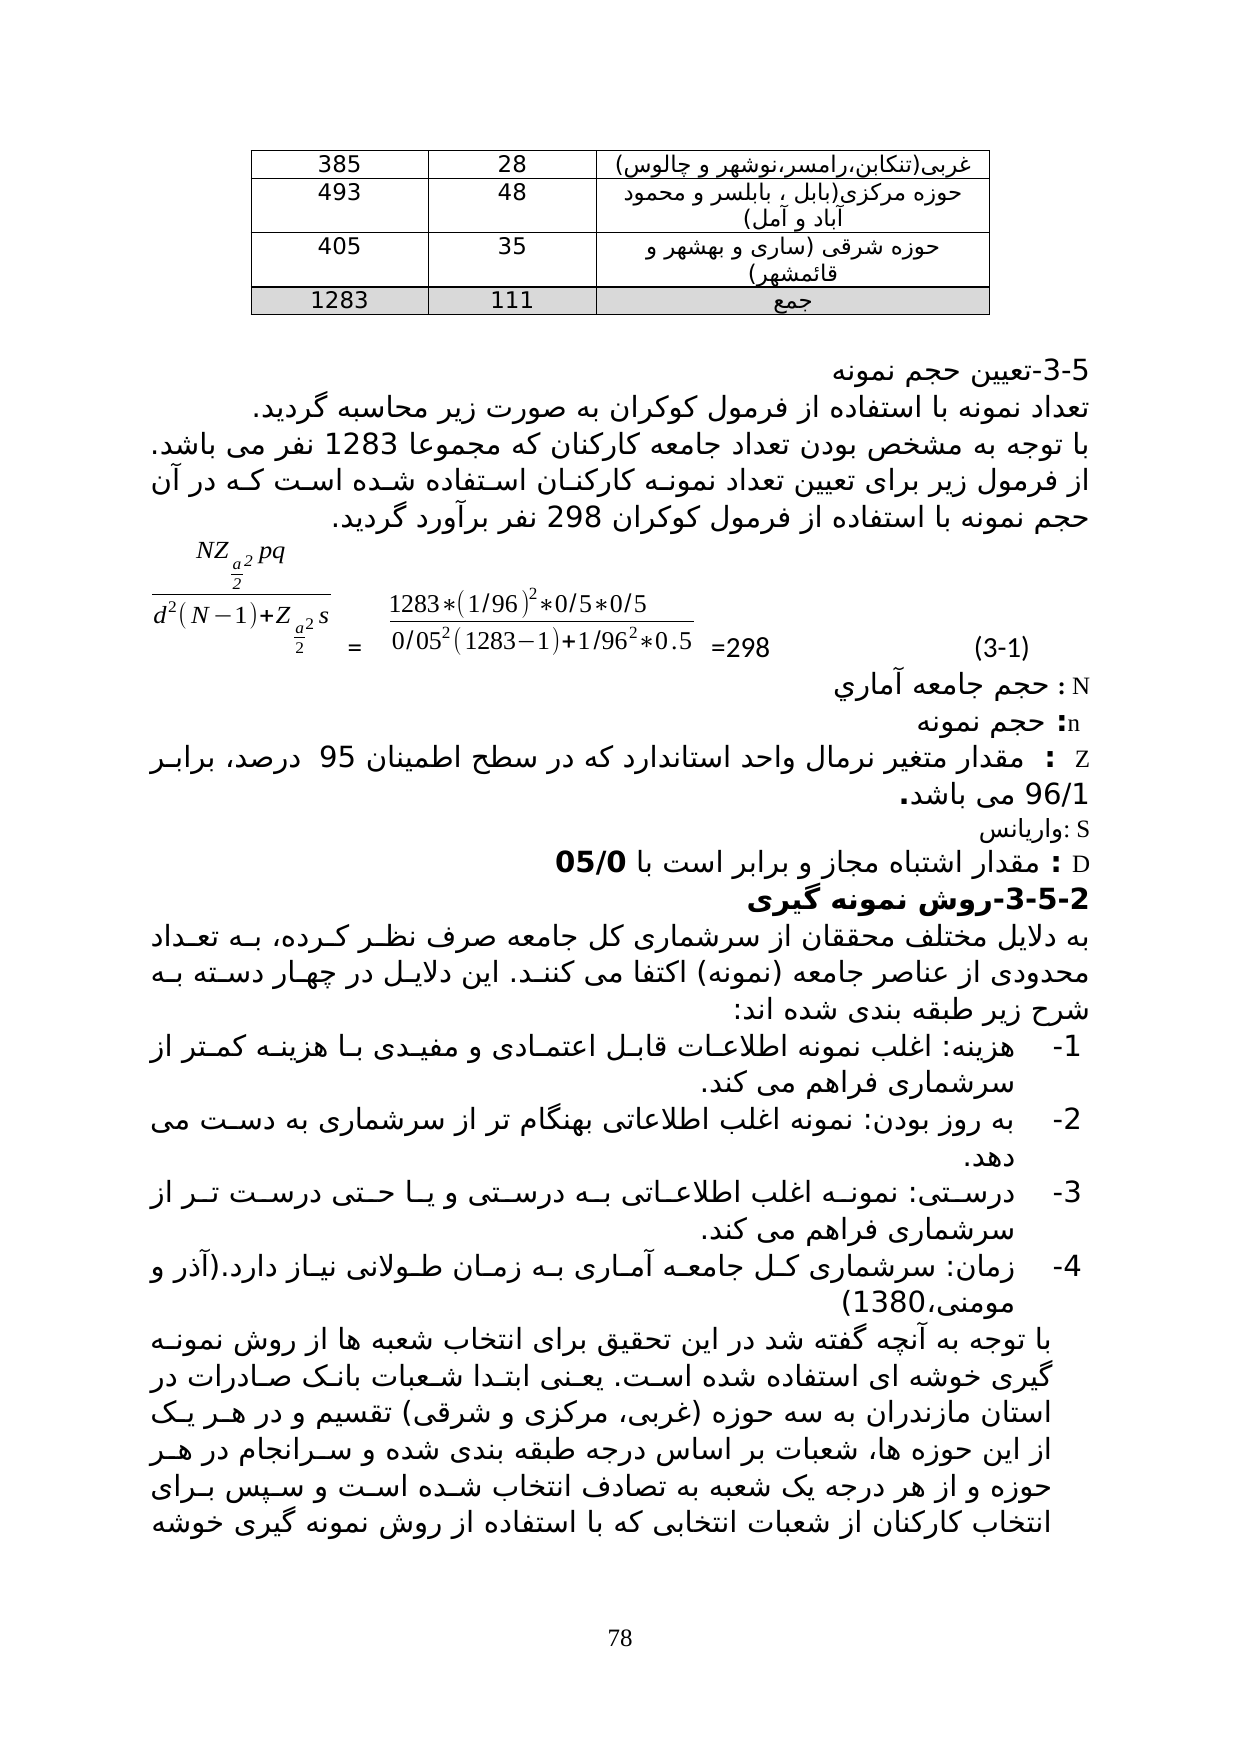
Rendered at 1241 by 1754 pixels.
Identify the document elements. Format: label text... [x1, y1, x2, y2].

list درستی: نمونه اغلب اطلاعاتی به درستی و یا حتی درست تر از سرشماری فراهم می کند. [150, 1176, 1053, 1246]
list هزینه: اغلب نمونه اطلاعات قابل اعتمادی و مفیدی با هزینه کمتر از سرشماری فراهم می کند. [150, 1029, 1053, 1099]
table_cell غربی(تنکابن،رامسر،نوشهر و چالوس) [597, 151, 989, 178]
table_cell 385 [252, 151, 428, 178]
text تعداد نمونه با استفاده از فرمول کوکران به صورت زیر محاسبه گردید. [150, 390, 1090, 424]
text = =298 (3-1) [150, 537, 1090, 664]
text n: حجم نمونه [150, 704, 1090, 738]
table_cell جمع [597, 288, 989, 314]
text N : حجم جامعه آماري [150, 667, 1090, 701]
table_cell 111 [429, 288, 596, 314]
table_cell 1283 [252, 288, 428, 314]
table_cell حوزه شرقی (ساری و بهشهر و قائمشهر) [597, 233, 989, 286]
text 3-5-2-روش نمونه گیری [150, 882, 1090, 916]
table_cell 48 [429, 179, 596, 232]
table_cell 405 [252, 233, 428, 286]
table_cell حوزه مرکزی(بابل ، بابلسر و محمود آباد و آمل) [597, 179, 989, 232]
table_cell 493 [252, 179, 428, 232]
text D : مقدار اشتباه مجاز و برابر است با 05/0 [150, 846, 1090, 879]
list به روز بودن: نمونه اغلب اطلاعاتی بهنگام تر از سرشماری به دست می دهد. [150, 1102, 1053, 1173]
text به دلایل مختلف محققان از سرشماری کل جامعه صرف نظر کرده، به تعداد محدودی از عناصر جامعه (نمونه) اکتفا می کنند. این دلایل در چهار دسته به شرح زیر طبقه بندی شده اند: [150, 919, 1090, 1026]
table_cell 28 [429, 151, 596, 178]
text 3-5-تعیین حجم نمونه [150, 354, 1090, 388]
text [150, 1322, 1053, 1539]
text با توجه به مشخص بودن تعداد جامعه کارکنان که مجموعا 1283 نفر می باشد. از فرمول زیر برای تعیین تعداد نمونه کارکنان استفاده شده است که در آن حجم نمونه با استفاده از فرمول کوکران 298 نفر برآورد گردید. [150, 427, 1090, 534]
text Z : مقدار متغیر نرمال واحد استاندارد که در سطح اطمینان 95 درصد، برابر 96/1 می باشد. [150, 741, 1090, 811]
table_cell 35 [429, 233, 596, 286]
list زمان: سرشماری کل جامعه آماری به زمان طولانی نیاز دارد.(آذر و مومنی،1380) [150, 1249, 1053, 1319]
text S :واریانس [150, 814, 1090, 843]
